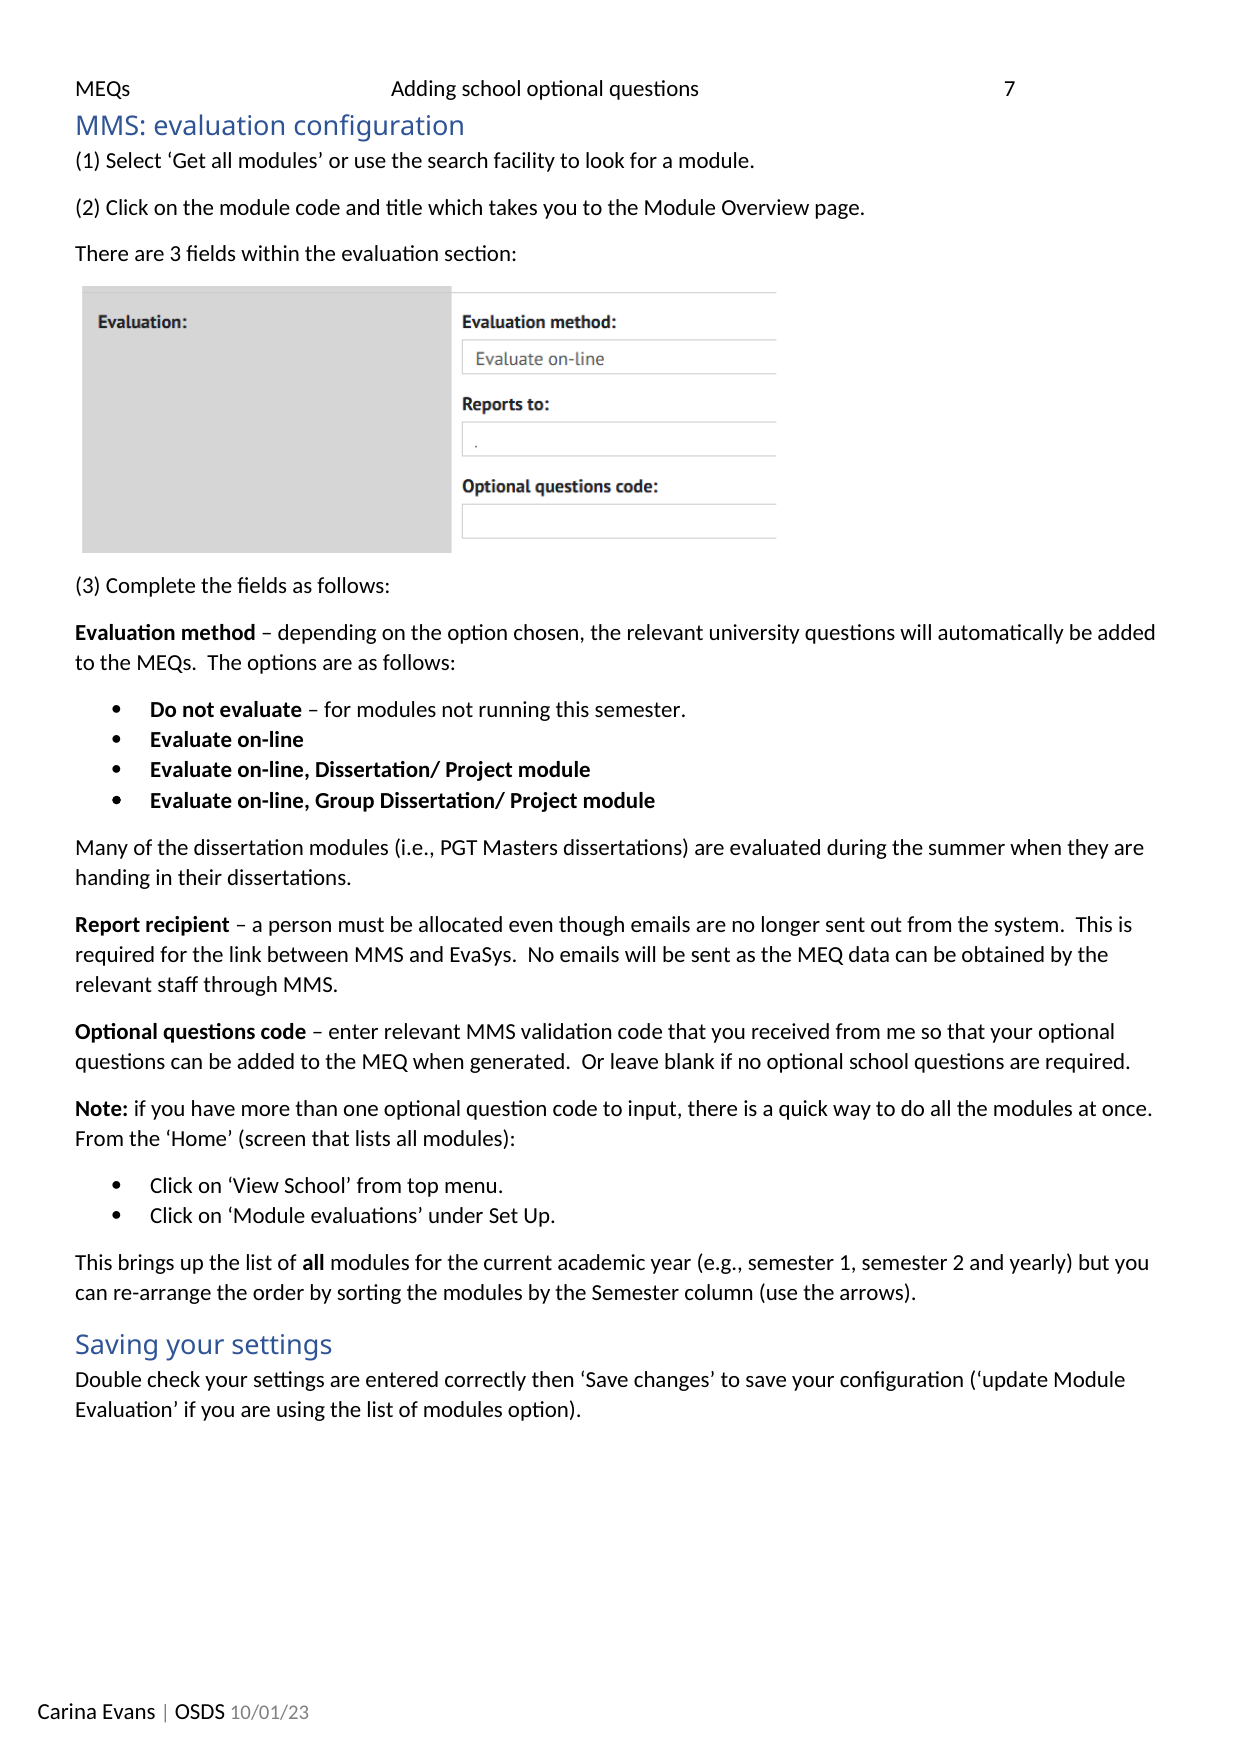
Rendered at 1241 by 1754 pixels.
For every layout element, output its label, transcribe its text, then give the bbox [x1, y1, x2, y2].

list Click on ‘Module evaluations’ under Set Up. [112, 1201, 1165, 1229]
list Evaluate on-line [112, 725, 1165, 753]
text This brings up the list of all modules for the current academic year (e.g., semester 1, semester 2 and yearly) but you can re-arrange the order by sorting the modules by the Semester column (use the arrows). [75, 1248, 1165, 1306]
text Note: if you have more than one optional question code to input, there is a quick way to do all the modules at once. From the ‘Home’ (screen that lists all modules): [75, 1094, 1165, 1152]
list Evaluate on-line, Dissertation/ Project module [112, 756, 1165, 783]
text Evaluation method – depending on the option chosen, the relevant university questions will automatically be added to the MEQs. The options are as follows: [75, 618, 1165, 676]
text Double check your settings are entered correctly then ‘Save changes’ to save your configuration (‘update Module Evaluation’ if you are using the list of modules option). [75, 1365, 1165, 1423]
text (2) Click on the module code and title which takes you to the Module Overview page. [75, 193, 1165, 221]
text Many of the dissertation modules (i.e., PGT Masters dissertations) are evaluated during the summer when they are handing in their dissertations. [75, 833, 1165, 891]
text Report recipient – a person must be allocated even though emails are no longer sent out from the system. This is required for the link between MMS and EvaSys. No emails will be sent as the MEQ data can be obtained by the relevant staff through MMS. [75, 910, 1165, 998]
text (1) Select ‘Get all modules’ or use the search facility to look for a module. [75, 146, 1165, 174]
list Do not evaluate – for modules not running this semester. [112, 695, 1165, 723]
list Evaluate on-line, Group Dissertation/ Project module [112, 786, 1165, 814]
subtitle Saving your settings [75, 1325, 1165, 1362]
text Optional questions code – enter relevant MMS validation code that you received from me so that your optional questions can be added to the MEQ when generated. Or leave blank if no optional school questions are required. [75, 1017, 1165, 1075]
picture [75, 286, 777, 553]
text (3) Complete the fields as follows: [75, 571, 1165, 599]
list Click on ‘View School’ from top menu. [112, 1171, 1165, 1199]
text There are 3 fields within the evaluation section: [75, 239, 1165, 267]
subtitle MMS: evaluation configuration [75, 106, 1165, 143]
